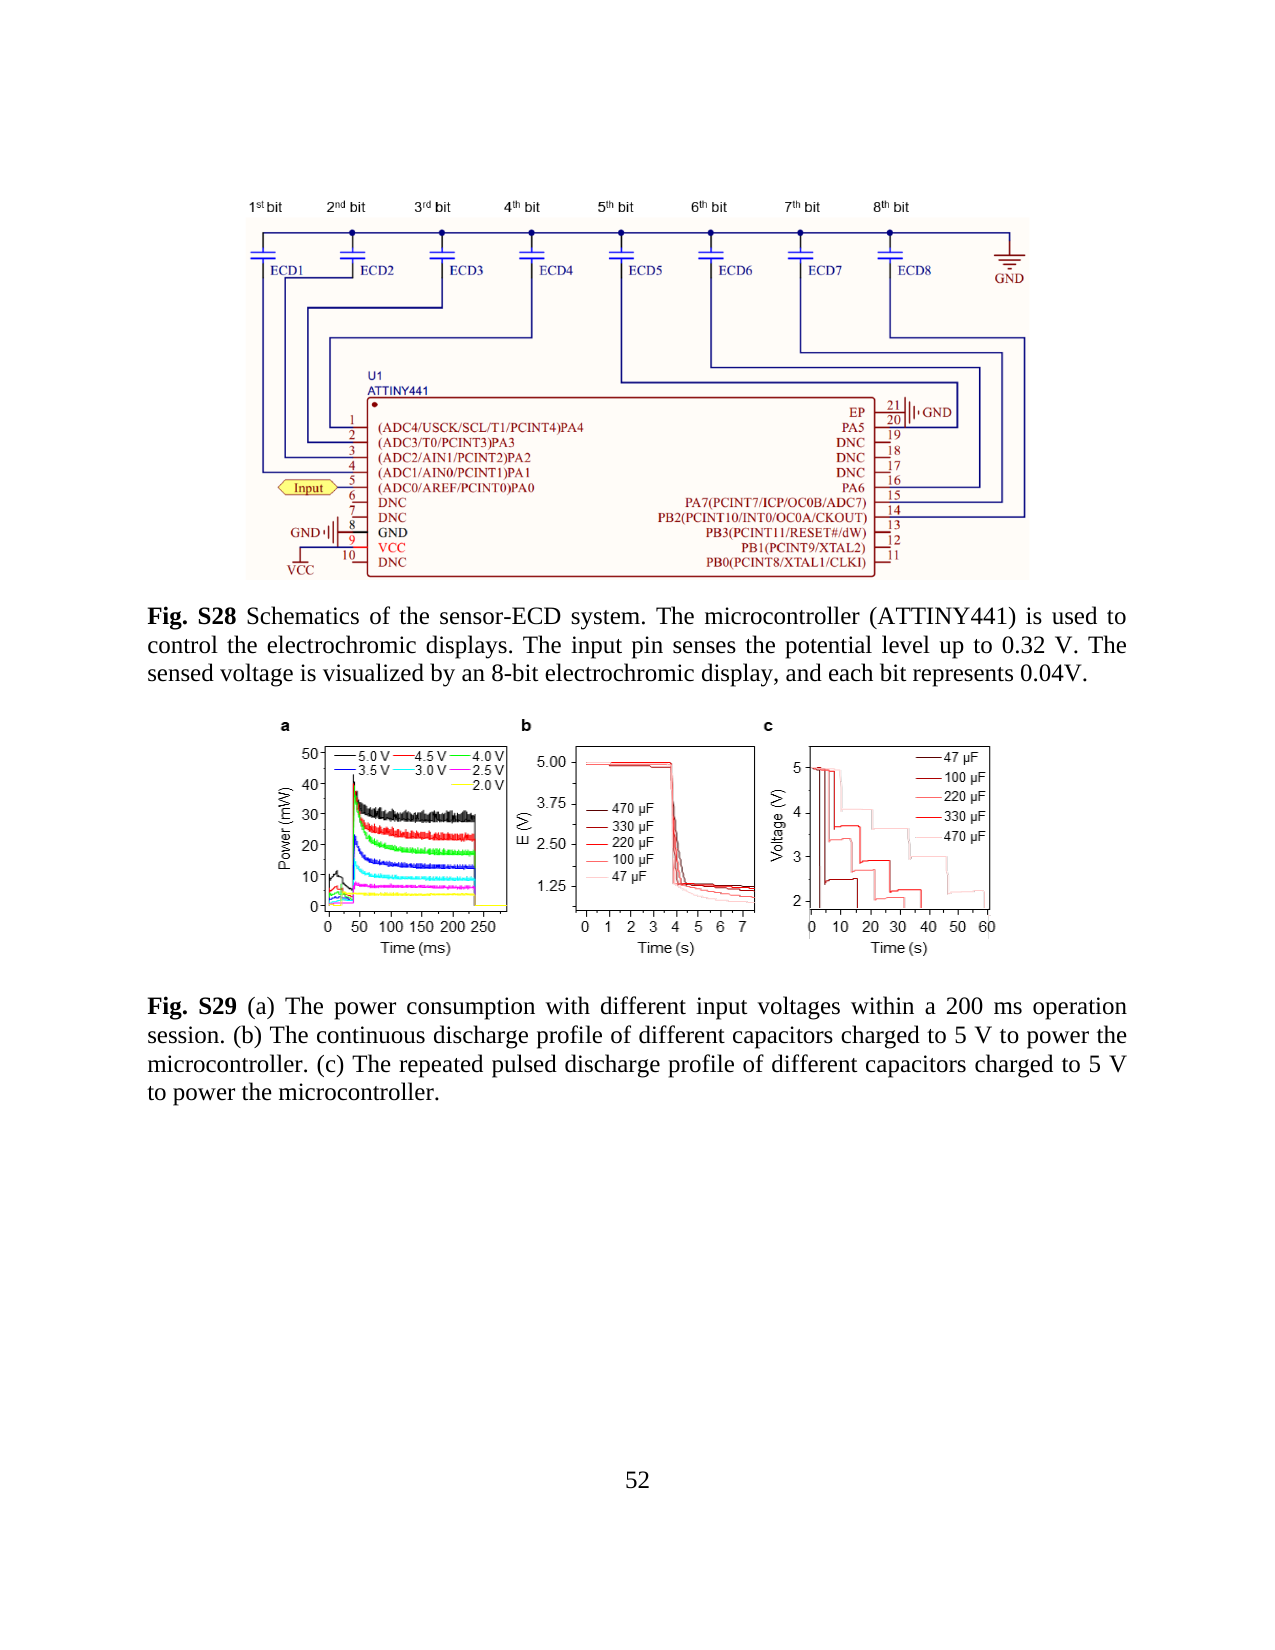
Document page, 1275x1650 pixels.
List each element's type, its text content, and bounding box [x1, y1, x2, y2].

text Fig. S29 (a) The power consumption with different input voltages within a 200 ms operation session. (b) The continuous discharge profile of different capacitors charged to 5 V to power the microcontroller. (c) The repeated pulsed discharge profile of different capacitors charged to 5 V to power the microcontroller. [147, 991, 1128, 1106]
picture [243, 196, 1032, 580]
text Fig. S28 Schematics of the sensor-ECD system. The microcontroller (ATTINY441) is used to control the electrochromic displays. The input pin senses the potential level up to 0.32 V. The sensed voltage is visualized by an 8-bit electrochromic display, and each bit represents 0.04V. [147, 601, 1128, 687]
picture [269, 708, 1006, 965]
